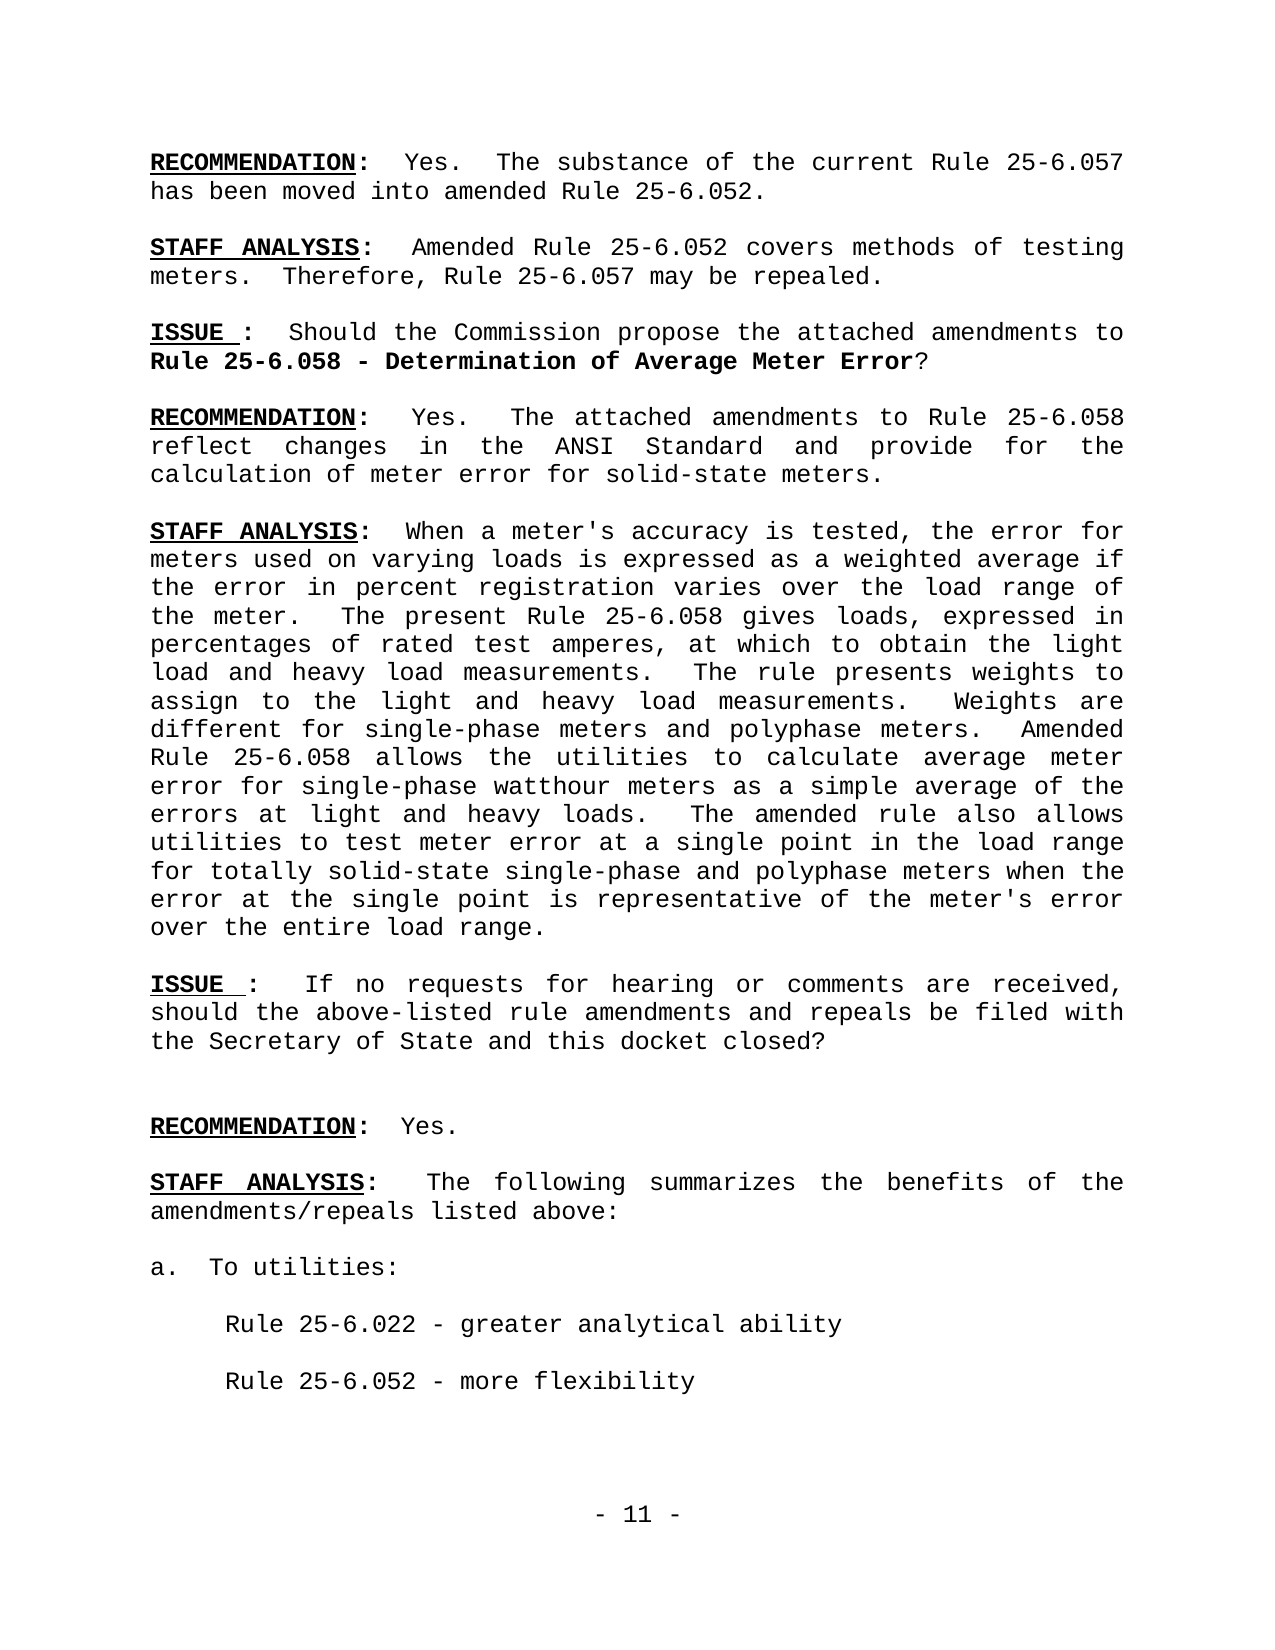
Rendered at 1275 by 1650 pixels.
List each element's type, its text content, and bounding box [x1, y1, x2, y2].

text RECOMMENDATION: Yes. The attached amendments to Rule 25-6.058 reflect changes in the ANSI Standard and provide for the calculation of meter error for solid-state meters. [150, 405, 1125, 490]
text Rule 25-6.052 - more flexibility [150, 1368, 1125, 1397]
text Rule 25-6.022 - greater analytical ability [150, 1312, 1125, 1340]
text ISSUE : If no requests for hearing or comments are received, should the above-listed rule amendments and repeals be filed with the Secretary of State and this docket closed? [150, 972, 1125, 1057]
text STAFF ANALYSIS: Amended Rule 25-6.052 covers methods of testing meters. Therefore, Rule 25-6.057 may be repealed. [150, 235, 1125, 292]
text a. To utilities: [150, 1255, 1125, 1283]
text STAFF ANALYSIS: When a meter's accuracy is tested, the error for meters used on varying loads is expressed as a weighted average if the error in percent registration varies over the load range of the meter. The present Rule 25-6.058 gives loads, expressed in percentages of rated test amperes, at which to obtain the light load and heavy load measurements. The rule presents weights to assign to the light and heavy load measurements. Weights are different for single-phase meters and polyphase meters. Amended Rule 25-6.058 allows the utilities to calculate average meter error for single-phase watthour meters as a simple average of the errors at light and heavy loads. The amended rule also allows utilities to test meter error at a single point in the load range for totally solid-state single-phase and polyphase meters when the error at the single point is representative of the meter's error over the entire load range. [150, 518, 1125, 943]
text ISSUE : Should the Commission propose the attached amendments to Rule 25-6.058 - Determination of Average Meter Error? [150, 320, 1125, 377]
text STAFF ANALYSIS: The following summarizes the benefits of the amendments/repeals listed above: [150, 1170, 1125, 1227]
text RECOMMENDATION: Yes. The substance of the current Rule 25-6.057 has been moved into amended Rule 25-6.052. [150, 150, 1125, 207]
text RECOMMENDATION: Yes. [150, 1113, 1125, 1142]
